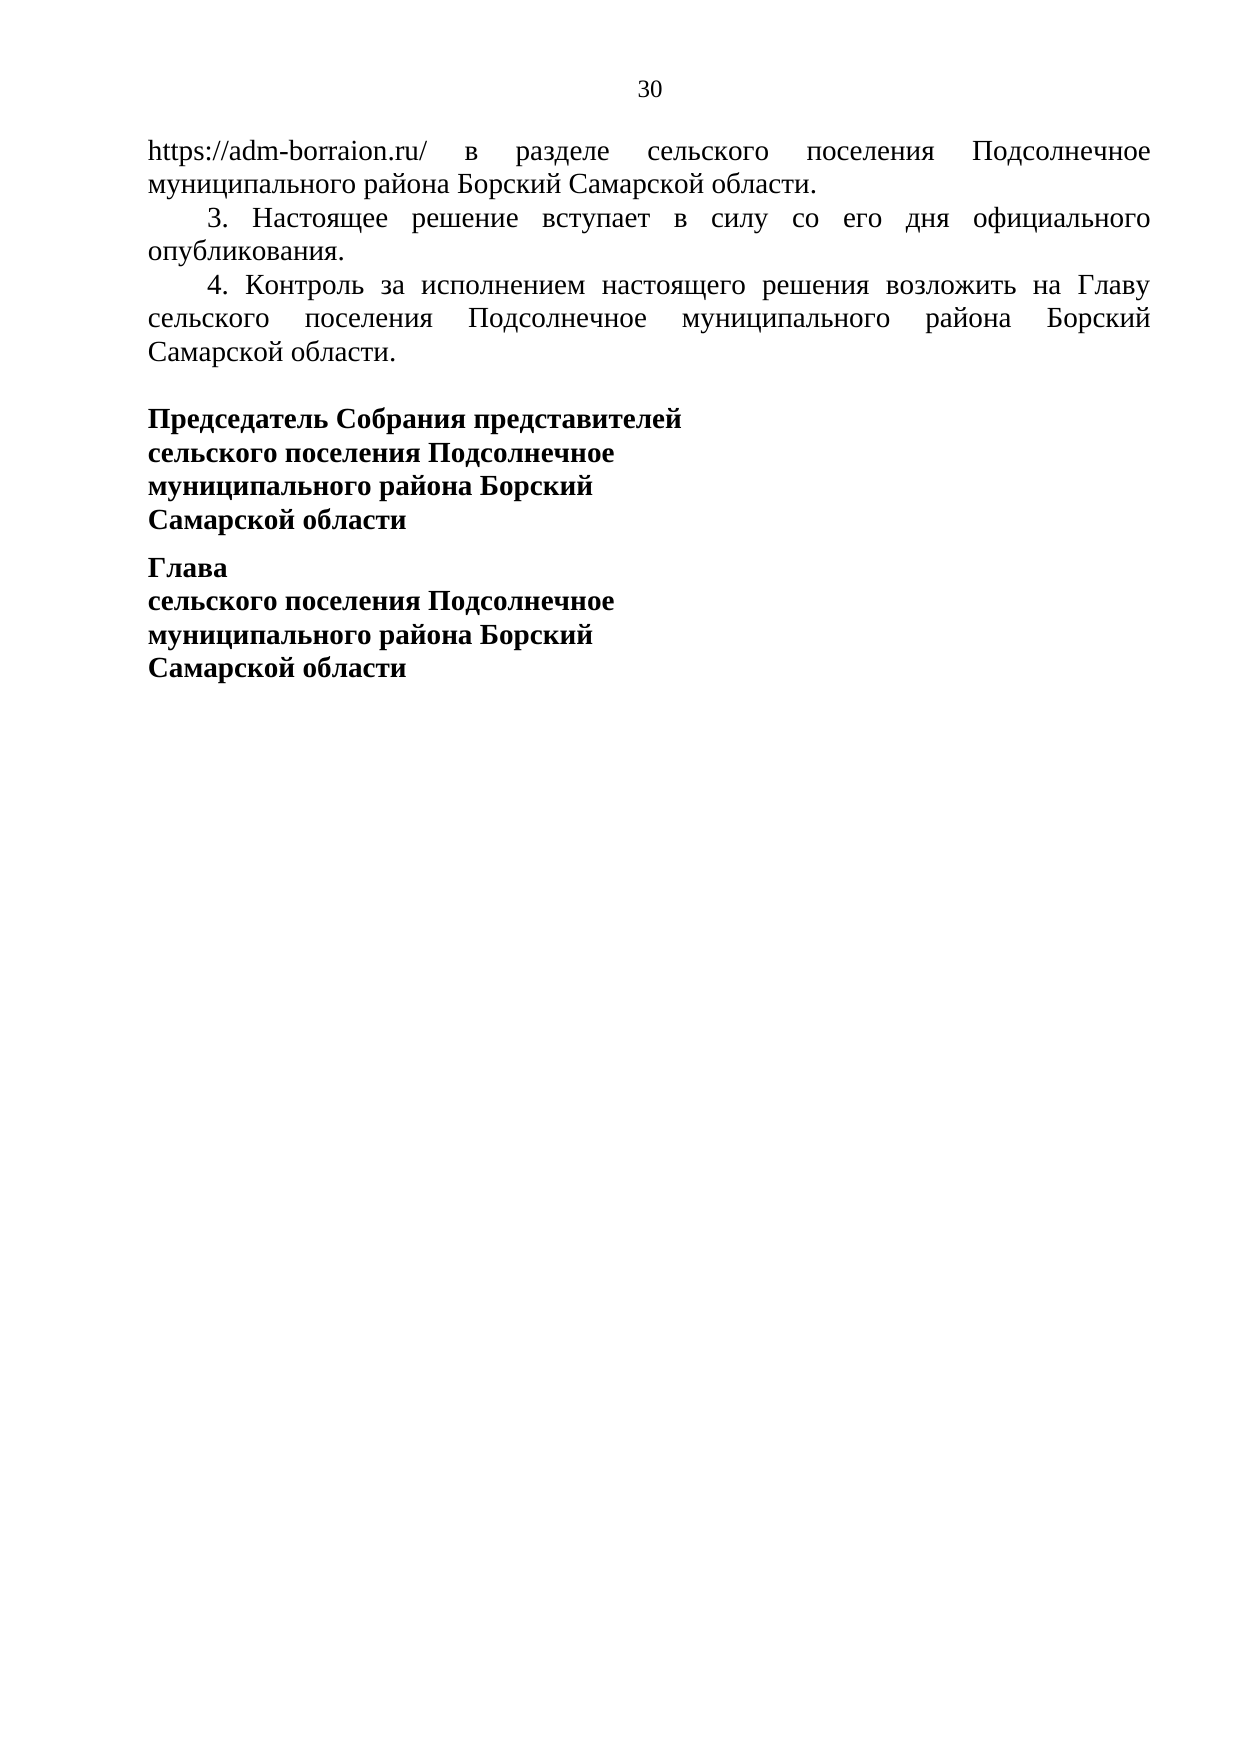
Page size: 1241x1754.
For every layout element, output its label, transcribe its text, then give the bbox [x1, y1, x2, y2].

text 3. Настоящее решение вступает в силу со его дня официального опубликования. [148, 200, 1152, 267]
text муниципального района Борский [148, 617, 1152, 650]
text Председатель Собрания представителей [148, 401, 1152, 435]
text Самарской области [148, 502, 1152, 535]
text сельского поселения Подсолнечное [148, 583, 1152, 617]
text муниципального района Борский [148, 468, 1152, 502]
text сельского поселения Подсолнечное [148, 435, 1152, 468]
text 4. Контроль за исполнением настоящего решения возложить на Главу сельского поселения Подсолнечное муниципального района Борский Самарской области. [148, 267, 1152, 368]
text Самарской области [148, 650, 1152, 684]
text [148, 133, 1152, 200]
text Глава [148, 550, 1152, 583]
